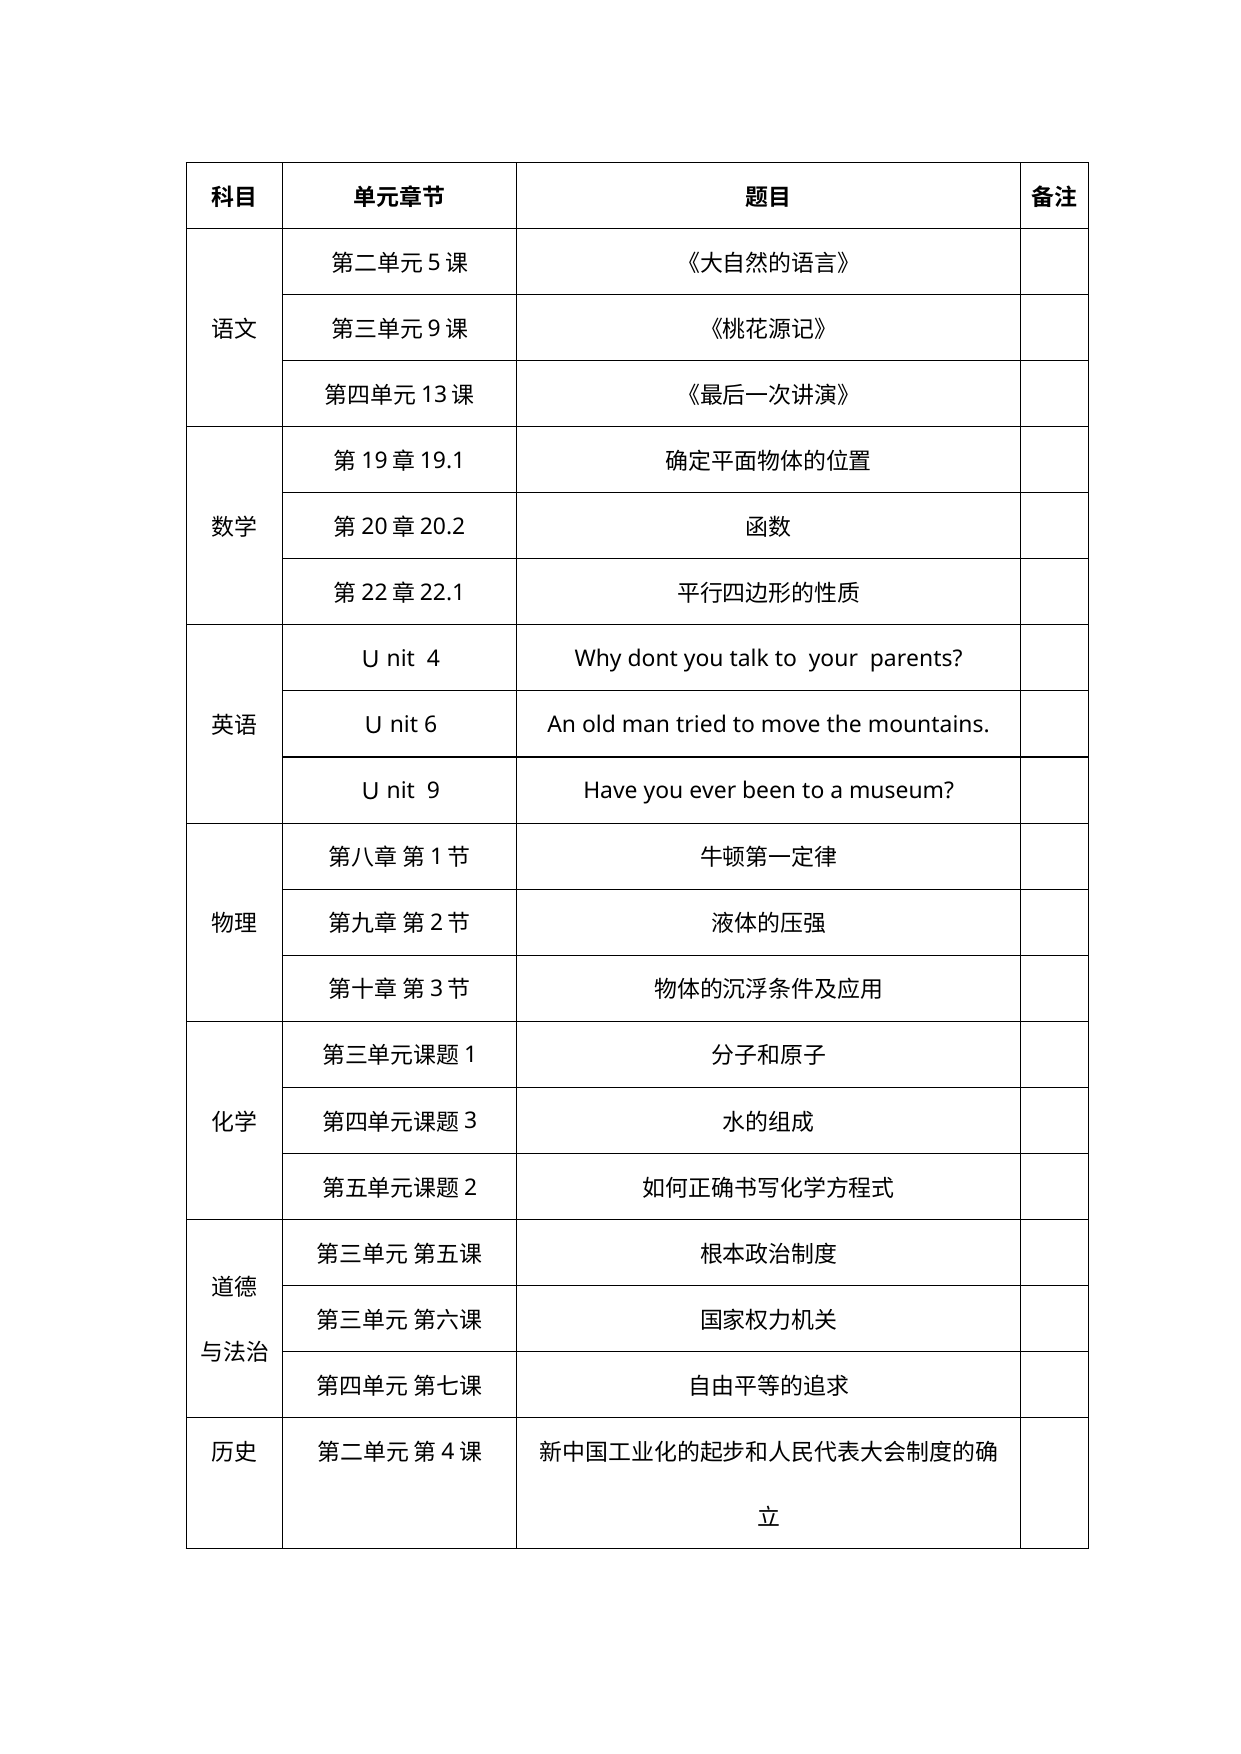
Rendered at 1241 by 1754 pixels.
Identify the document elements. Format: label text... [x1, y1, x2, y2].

table_cell [1021, 295, 1088, 360]
table_cell [1021, 890, 1088, 954]
table_cell 道德 与法治 [187, 1220, 282, 1417]
table_cell 平行四边形的性质 [517, 559, 1020, 624]
table_cell [1021, 758, 1088, 822]
table_cell 物理 [187, 824, 282, 1021]
table_cell 牛顿第一定律 [517, 824, 1020, 888]
table_cell [1021, 824, 1088, 888]
table_cell 第八章 第1节 [283, 824, 516, 888]
table_cell 《大自然的语言》 [517, 229, 1020, 294]
table_cell 《最后一次讲演》 [517, 361, 1020, 426]
table_cell [1021, 1418, 1088, 1548]
table_cell 确定平面物体的位置 [517, 427, 1020, 492]
table_cell 第22章22.1 [283, 559, 516, 624]
table_cell [1021, 1154, 1088, 1219]
table_cell [1021, 1352, 1088, 1417]
table_cell 物体的沉浮条件及应用 [517, 956, 1020, 1021]
table_cell [1021, 956, 1088, 1021]
table_cell [1021, 361, 1088, 426]
table_cell 第十章 第3节 [283, 956, 516, 1021]
table_cell 液体的压强 [517, 890, 1020, 954]
table_cell 如何正确书写化学方程式 [517, 1154, 1020, 1219]
table_cell 科目 [187, 163, 282, 228]
table_cell Why dont you talk to your parents? [517, 625, 1020, 690]
table_cell 自由平等的追求 [517, 1352, 1020, 1417]
table_cell 第五单元课题2 [283, 1154, 516, 1219]
table_cell 第三单元 第五课 [283, 1220, 516, 1285]
table_cell 第二单元 第4课 [283, 1418, 516, 1548]
table_cell [1021, 559, 1088, 624]
table_cell [1021, 625, 1088, 690]
table_cell 历史 [187, 1418, 282, 1548]
table_cell [1021, 493, 1088, 558]
table_cell 单元章节 [283, 163, 516, 228]
table_cell [1021, 1088, 1088, 1153]
table_cell [1021, 427, 1088, 492]
table_cell 英语 [187, 625, 282, 822]
table_cell An old man tried to move the mountains. [517, 691, 1020, 756]
table_cell 水的组成 [517, 1088, 1020, 1153]
table_cell 第19章19.1 [283, 427, 516, 492]
table_cell 语文 [187, 229, 282, 426]
table_cell Ｕnit 9 [283, 758, 516, 822]
table_cell 国家权力机关 [517, 1286, 1020, 1351]
table_cell 题目 [517, 163, 1020, 228]
table_cell 数学 [187, 427, 282, 624]
table_cell [1021, 691, 1088, 756]
table_cell 第四单元 第七课 [283, 1352, 516, 1417]
table_cell 第四单元13课 [283, 361, 516, 426]
table_cell [1021, 1220, 1088, 1285]
table_cell 第三单元9课 [283, 295, 516, 360]
table_cell Have you ever been to a museum? [517, 758, 1020, 822]
table_cell 根本政治制度 [517, 1220, 1020, 1285]
table_cell 分子和原子 [517, 1022, 1020, 1087]
table_cell 新中国工业化的起步和人民代表大会制度的确立 [517, 1418, 1020, 1548]
table_cell 第20章20.2 [283, 493, 516, 558]
table_cell 第四单元课题3 [283, 1088, 516, 1153]
table_cell 备注 [1021, 163, 1088, 228]
table_cell 第二单元5课 [283, 229, 516, 294]
table_cell [1021, 229, 1088, 294]
table_cell Ｕnit 4 [283, 625, 516, 690]
table_cell 第三单元课题1 [283, 1022, 516, 1087]
table_cell 《桃花源记》 [517, 295, 1020, 360]
table_cell [1021, 1022, 1088, 1087]
table_cell 函数 [517, 493, 1020, 558]
table_cell Ｕnit 6 [283, 691, 516, 756]
table_cell [1021, 1286, 1088, 1351]
table_cell 第九章 第2节 [283, 890, 516, 954]
table_cell 第三单元 第六课 [283, 1286, 516, 1351]
table_cell 化学 [187, 1022, 282, 1219]
